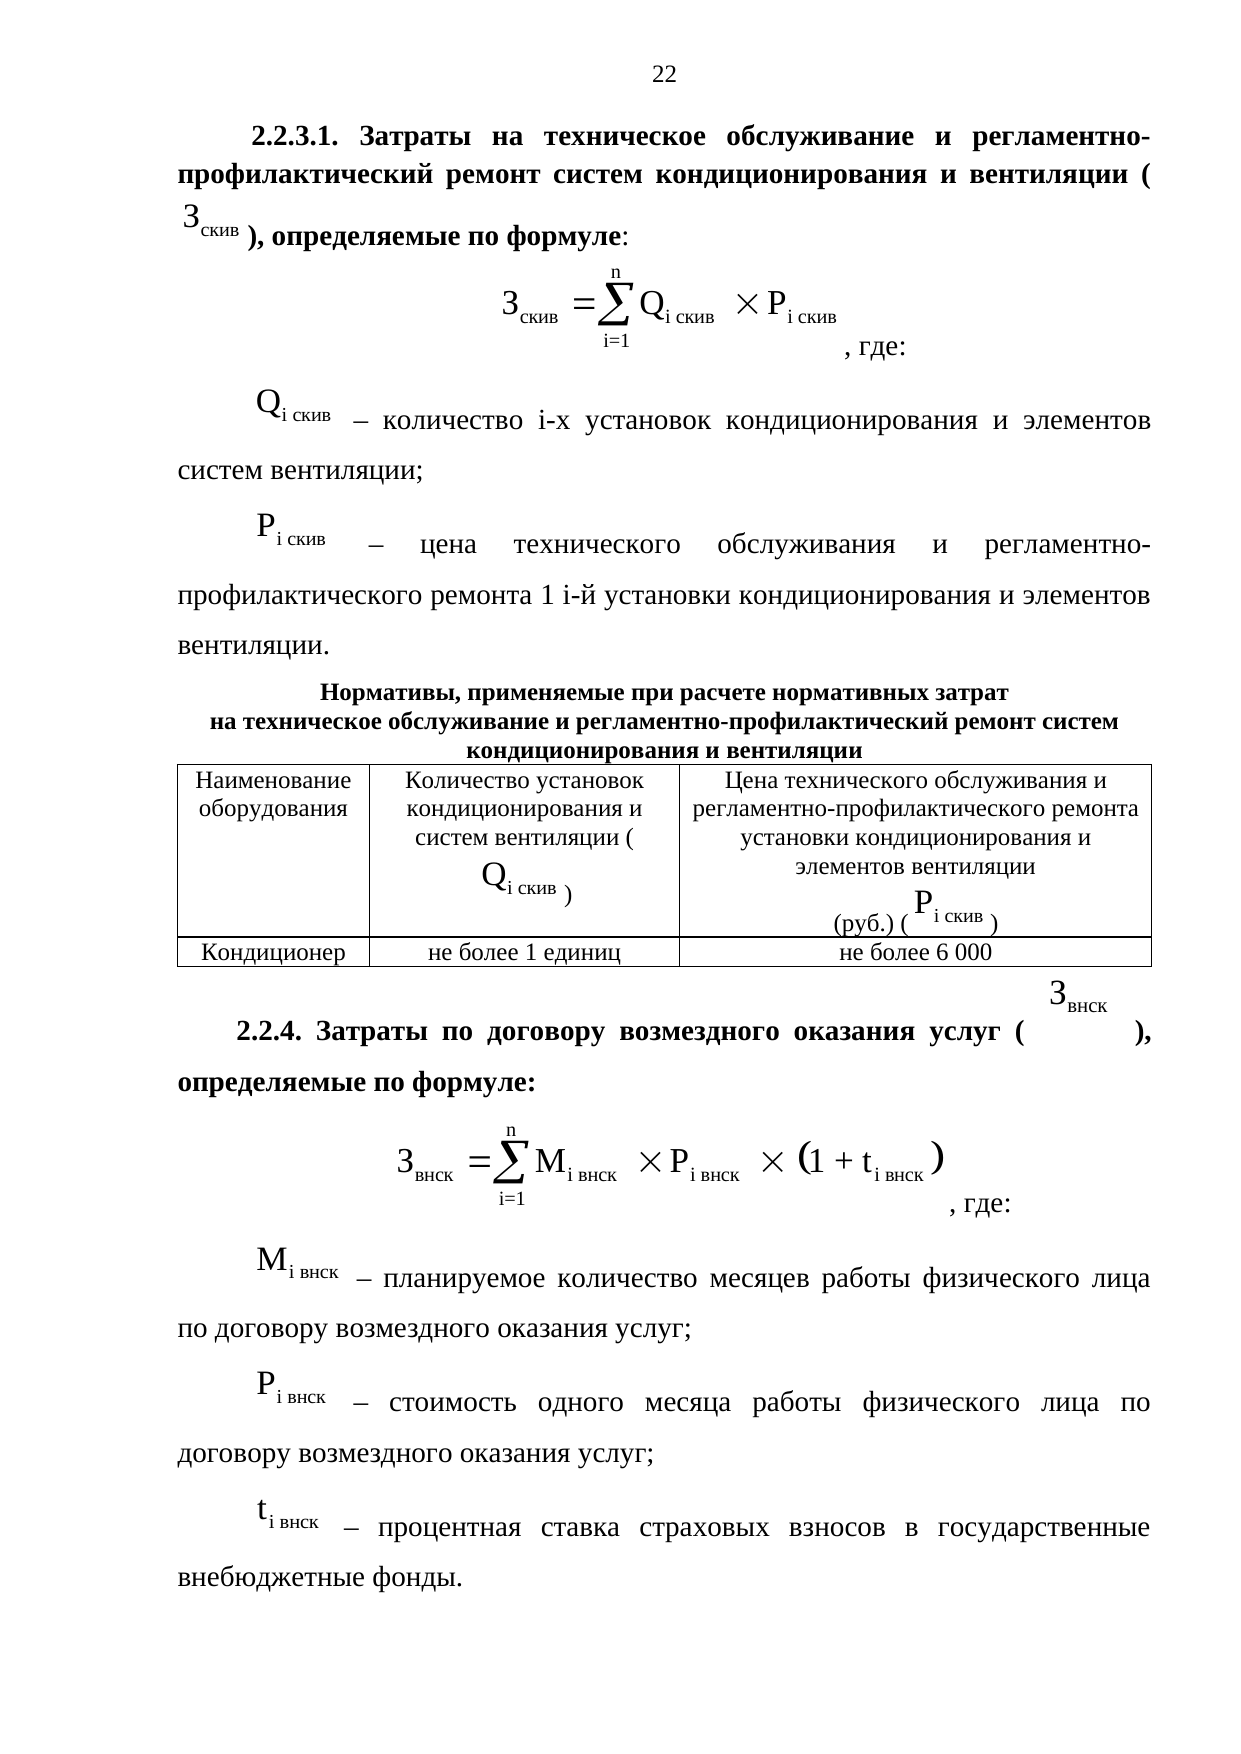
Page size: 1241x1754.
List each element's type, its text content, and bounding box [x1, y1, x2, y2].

text Нормативы, применяемые при расчете нормативных затрат [177, 677, 1152, 706]
table_header Цена технического обслуживания и регламентно-профилактического ремонта установки кондиционирования и элементов вентиляции (руб.) () [680, 765, 1151, 936]
text , где: [177, 256, 1152, 361]
text на техническое обслуживание и регламентно-профилактический ремонт систем кондиционирования и вентиляции [177, 706, 1152, 764]
text – стоимость одного месяца работы физического лица по договору возмездного оказания услуг; [177, 1361, 1152, 1468]
table_cell Кондиционер [178, 938, 369, 966]
table_cell не более 6 000 [680, 938, 1151, 966]
table_header Наименование оборудования [178, 765, 369, 936]
text , где: [177, 1114, 1152, 1219]
table_cell не более 1 единиц [370, 938, 679, 966]
text 2.2.4. Затраты по договору возмездного оказания услуг (), определяемые по формуле: [177, 967, 1152, 1097]
text – планируемое количество месяцев работы физического лица по договору возмездного оказания услуг; [177, 1236, 1152, 1344]
text – процентная ставка страховых взносов в государственные внебюджетные фонды. [177, 1485, 1152, 1593]
text – количество i-х установок кондиционирования и элементов систем вентиляции; [177, 378, 1152, 486]
text 2.2.3.1. Затраты на техническое обслуживание и регламентно-профилактический ремонт систем кондиционирования и вентиляции (), определяемые по формуле: [177, 118, 1152, 251]
table_header Количество установок кондиционирования и систем вентиляции () [370, 765, 679, 936]
text – цена технического обслуживания и регламентно-профилактического ремонта 1 i-й установки кондиционирования и элементов вентиляции. [177, 503, 1152, 661]
